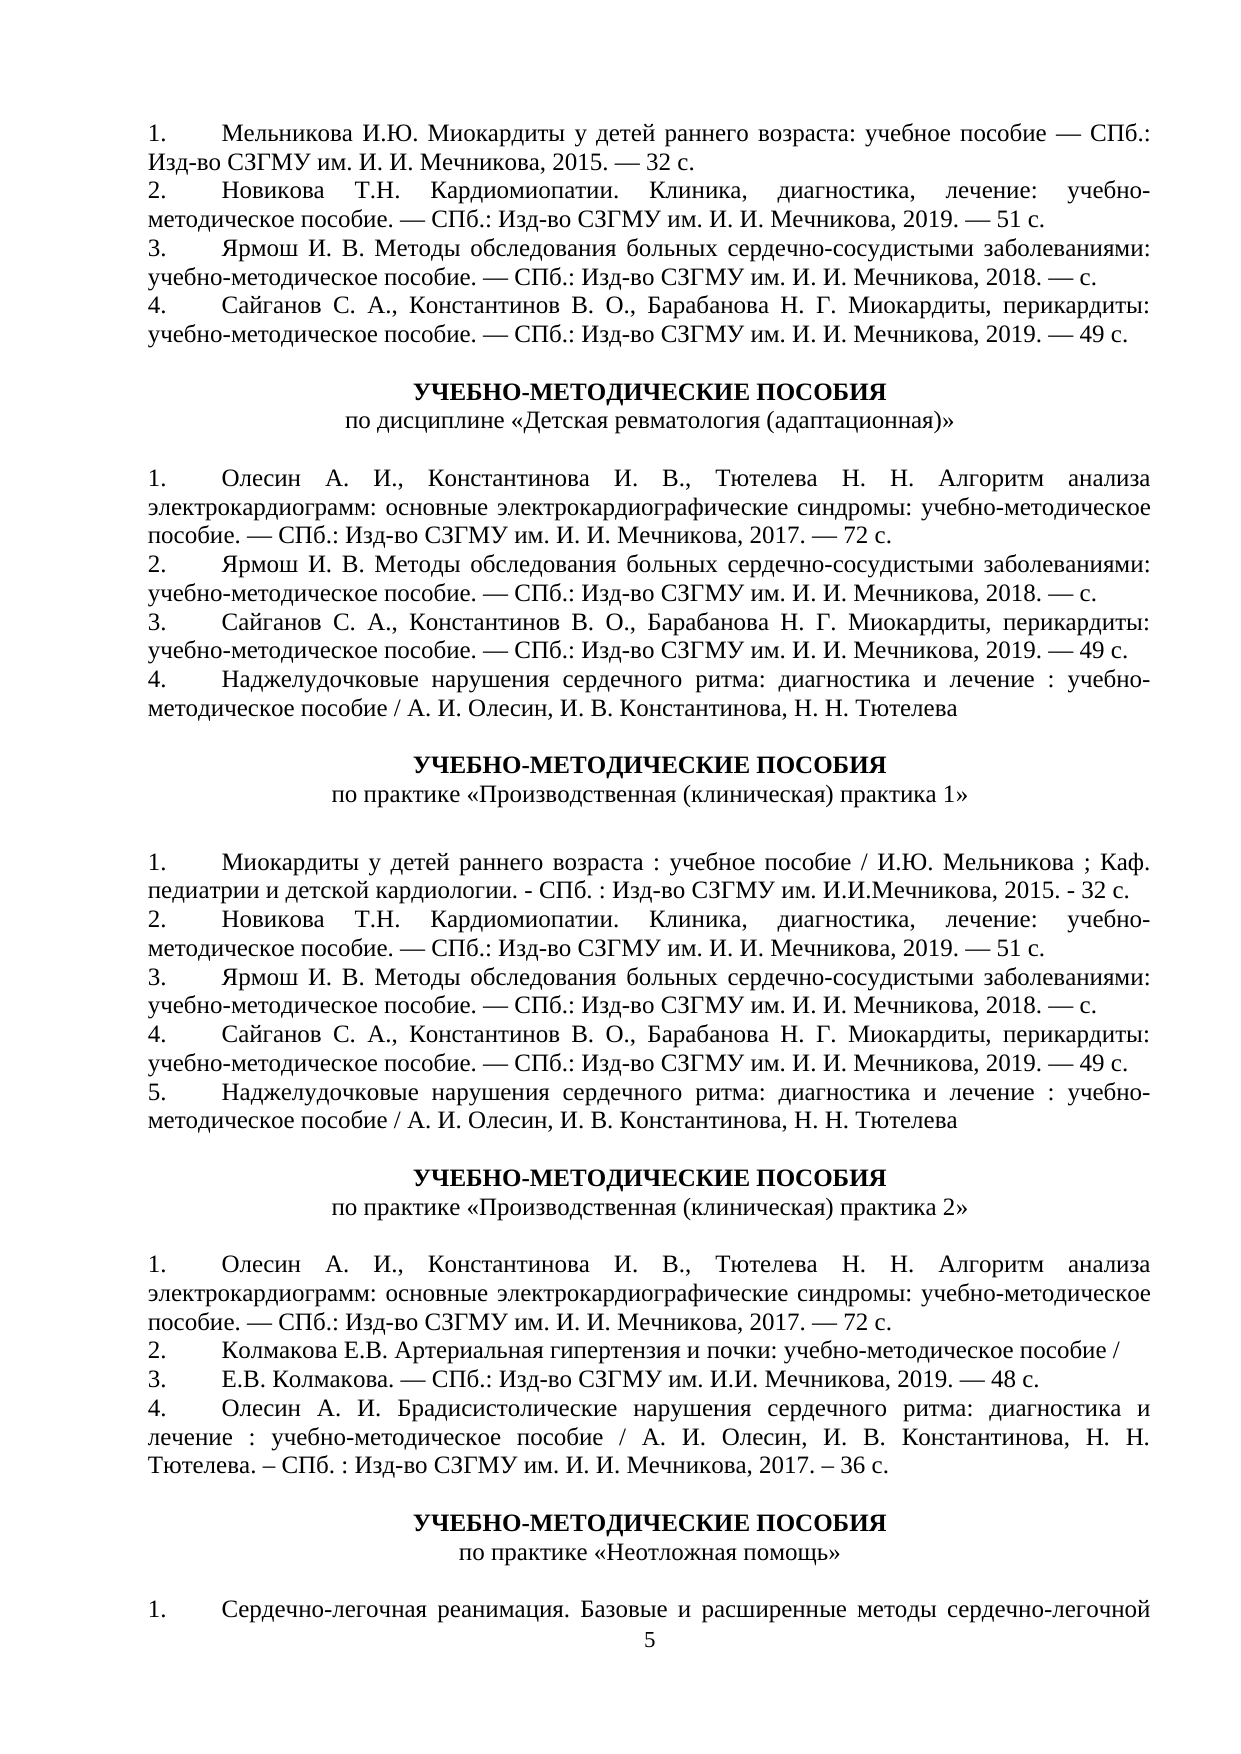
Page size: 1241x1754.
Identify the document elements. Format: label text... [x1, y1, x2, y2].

text по практике «Производственная (клиническая) практика 2» [148, 1192, 1152, 1220]
list Наджелудочковые нарушения сердечного ритма: диагностика и лечение : учебно-методическое пособие / А. И. Олесин, И. В. Константинова, Н. Н. Тютелева [148, 664, 1152, 722]
text по практике «Производственная (клиническая) практика 1» [148, 779, 1152, 808]
list Е.В. Колмакова. — СПб.: Изд-во СЗГМУ им. И.И. Мечникова, 2019. — 48 с. [148, 1364, 1152, 1393]
list Колмакова Е.В. Артериальная гипертензия и почки: учебно-методическое пособие / [148, 1335, 1152, 1364]
text УЧЕБНО-МЕТОДИЧЕСКИЕ ПОСОБИЯ [148, 751, 1152, 779]
list Наджелудочковые нарушения сердечного ритма: диагностика и лечение : учебно-методическое пособие / А. И. Олесин, И. В. Константинова, Н. Н. Тютелева [148, 1077, 1152, 1134]
list Мельникова И.Ю. Миокардиты у детей раннего возраста: учебное пособие — СПб.: Изд-во СЗГМУ им. И. И. Мечникова, 2015. — 32 с. [148, 118, 1152, 176]
text по практике «Неотложная помощь» [148, 1537, 1152, 1565]
list Новикова Т.Н. Кардиомиопатии. Клиника, диагностика, лечение: учебно-методическое пособие. — СПб.: Изд-во СЗГМУ им. И. И. Мечникова, 2019. — 51 с. [148, 176, 1152, 233]
list Миокардиты у детей раннего возраста : учебное пособие / И.Ю. Мельникова ; Каф. педиатрии и детской кардиологии. - СПб. : Изд-во СЗГМУ им. И.И.Мечникова, 2015. - 32 c. [148, 847, 1152, 904]
text УЧЕБНО-МЕТОДИЧЕСКИЕ ПОСОБИЯ [148, 1508, 1152, 1537]
list Новикова Т.Н. Кардиомиопатии. Клиника, диагностика, лечение: учебно-методическое пособие. — СПб.: Изд-во СЗГМУ им. И. И. Мечникова, 2019. — 51 с. [148, 904, 1152, 962]
list по дисциплине «Детская ревматология (адаптационная)» [148, 406, 1152, 434]
text УЧЕБНО-МЕТОДИЧЕСКИЕ ПОСОБИЯ [148, 1163, 1152, 1192]
text УЧЕБНО-МЕТОДИЧЕСКИЕ ПОСОБИЯ [148, 377, 1152, 406]
list Олесин А. И. Брадисистолические нарушения сердечного ритма: диагностика и лечение : учебно-методическое пособие / А. И. Олесин, И. В. Константинова, Н. Н. Тютелева. – СПб. : Изд-во СЗГМУ им. И. И. Мечникова, 2017. – 36 с. [148, 1393, 1152, 1479]
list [148, 1594, 1152, 1623]
